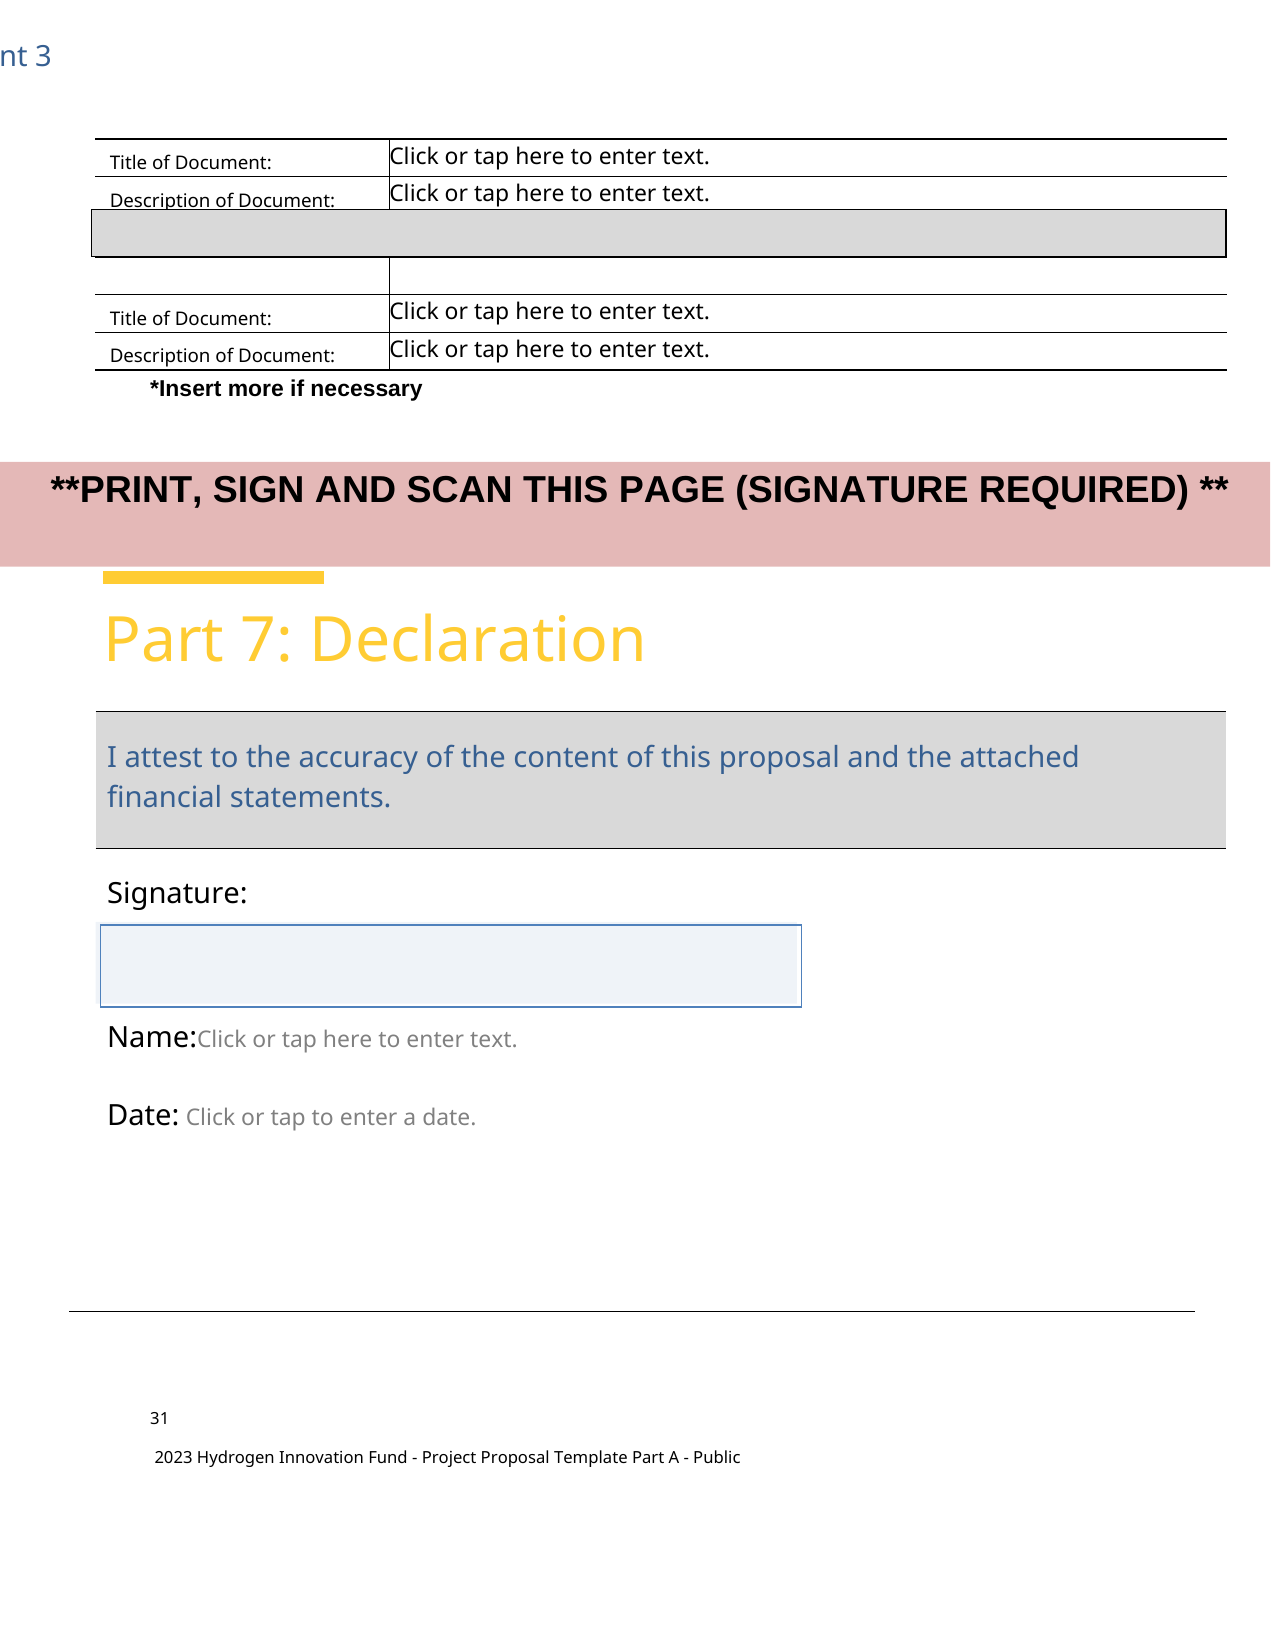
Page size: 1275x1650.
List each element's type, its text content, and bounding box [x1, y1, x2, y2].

table_cell [95, 333, 389, 369]
table_cell [390, 140, 1227, 176]
table_cell [390, 177, 1227, 209]
table_cell [390, 295, 1227, 332]
table_cell Signature: Name: Date: [96, 849, 1226, 1242]
table_header I attest to the accuracy of the content of this proposal and the attached financial statements. [96, 712, 1226, 848]
table_cell [390, 333, 1227, 369]
table_cell [95, 295, 389, 332]
subtitle Part 7: Declaration [103, 605, 1172, 676]
text *Insert more if necessary [150, 372, 1173, 403]
table_cell [95, 140, 389, 176]
table_cell [95, 258, 389, 294]
table_cell [390, 258, 1227, 294]
table_cell [95, 177, 389, 209]
